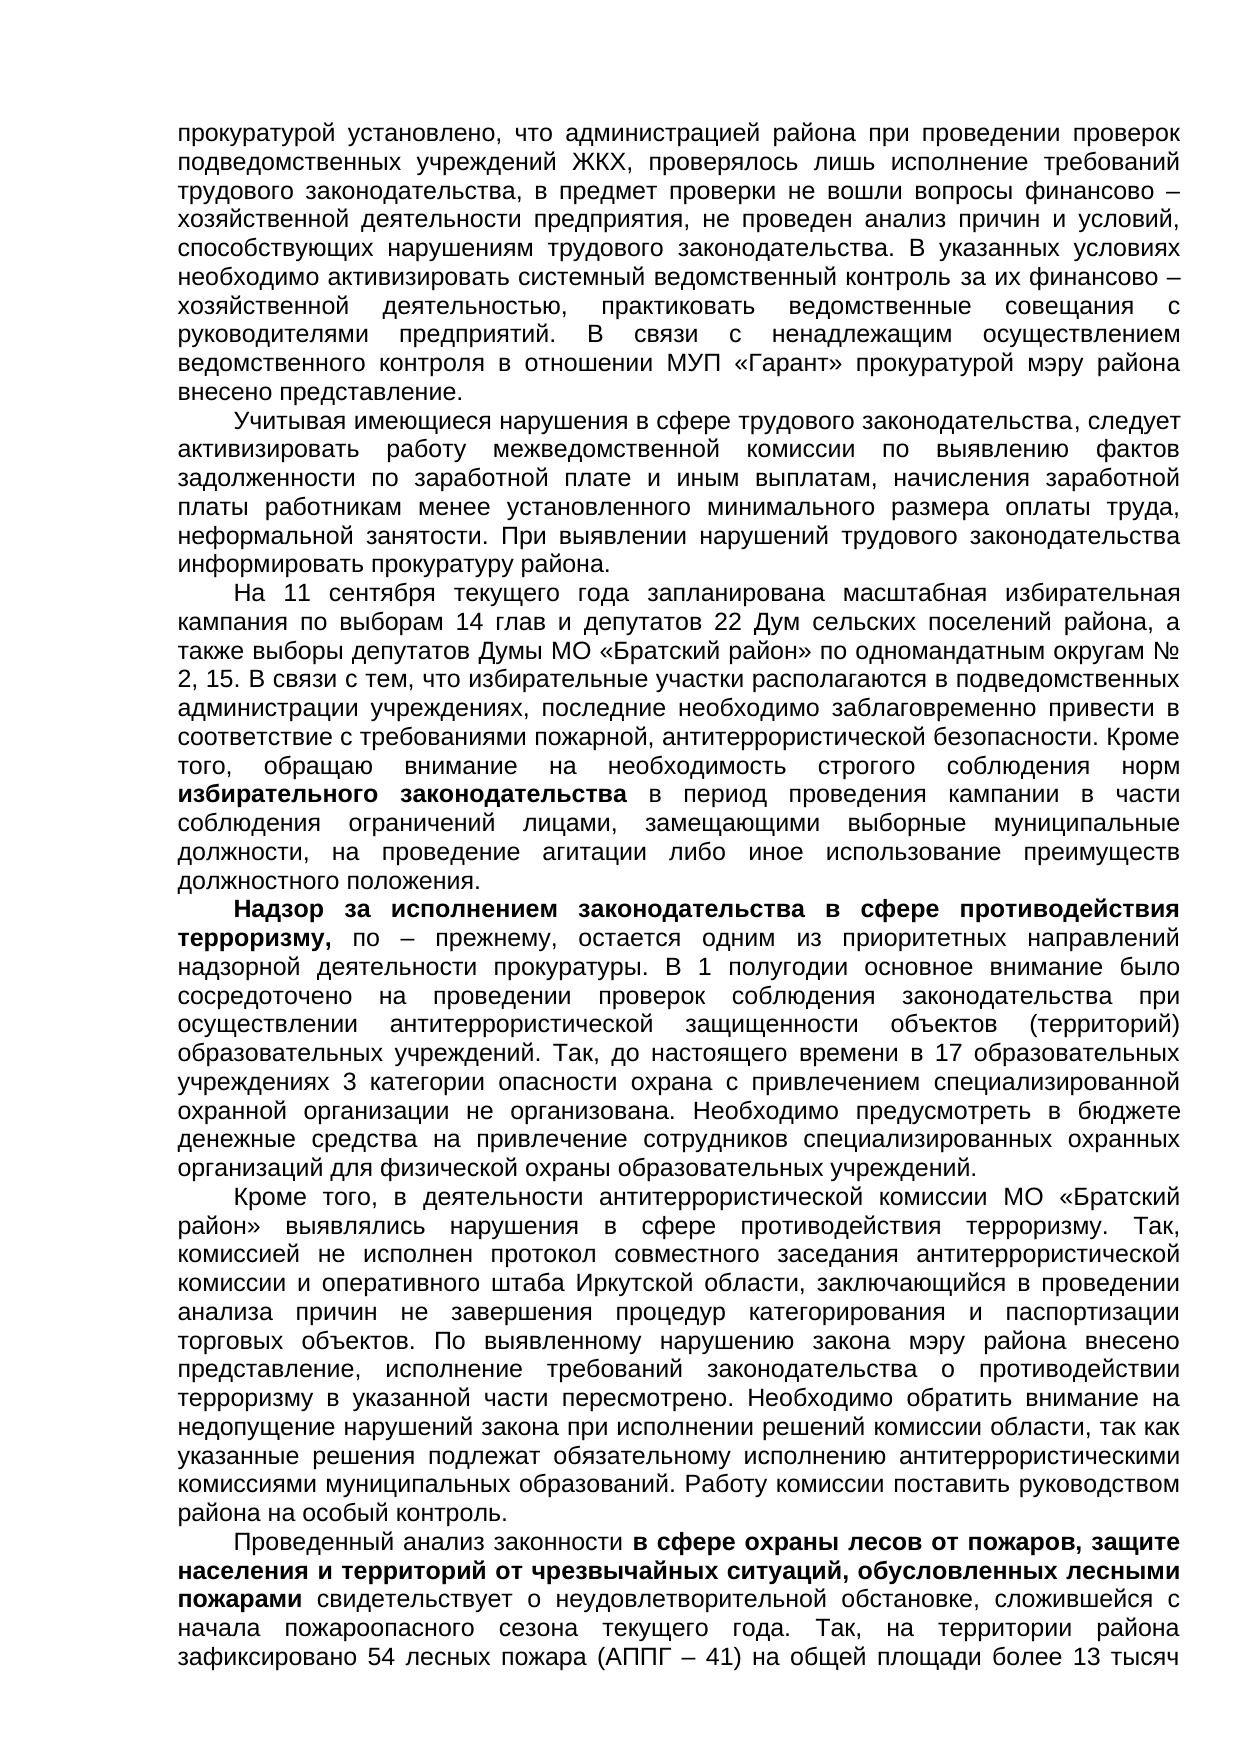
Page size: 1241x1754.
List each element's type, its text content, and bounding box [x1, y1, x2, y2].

text Кроме того, в деятельности антитеррористической комиссии МО «Братский район» выявлялись нарушения в сфере противодействия терроризму. Так, комиссией не исполнен протокол совместного заседания антитеррористической комиссии и оперативного штаба Иркутской области, заключающийся в проведении анализа причин не завершения процедур категорирования и паспортизации торговых объектов. По выявленному нарушению закона мэру района внесено представление, исполнение требований законодательства о противодействии терроризму в указанной части пересмотрено. Необходимо обратить внимание на недопущение нарушений закона при исполнении решений комиссии области, так как указанные решения подлежат обязательному исполнению антитеррористическими комиссиями муниципальных образований. Работу комиссии поставить руководством района на особый контроль. [177, 1182, 1181, 1527]
text На 11 сентября текущего года запланирована масштабная избирательная кампания по выборам 14 глав и депутатов 22 Дум сельских поселений района, а также выборы депутатов Думы МО «Братский район» по одномандатным округам № 2, 15. В связи с тем, что избирательные участки располагаются в подведомственных администрации учреждениях, последние необходимо заблаговременно привести в соответствие с требованиями пожарной, антитеррористической безопасности. Кроме того, обращаю внимание на необходимость строгого соблюдения норм избирательного законодательства в период проведения кампании в части соблюдения ограничений лицами, замещающими выборные муниципальные должности, на проведение агитации либо иное использование преимуществ должностного положения. [177, 578, 1181, 894]
text Надзор за исполнением законодательства в сфере противодействия терроризму, по – прежнему, остается одним из приоритетных направлений надзорной деятельности прокуратуры. В 1 полугодии основное внимание было сосредоточено на проведении проверок соблюдения законодательства при осуществлении антитеррористической защищенности объектов (территорий) образовательных учреждений. Так, до настоящего времени в 17 образовательных учреждениях 3 категории опасности охрана с привлечением специализированной охранной организации не организована. Необходимо предусмотреть в бюджете денежные средства на привлечение сотрудников специализированных охранных организаций для физической охраны образовательных учреждений. [177, 894, 1181, 1182]
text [177, 118, 1181, 406]
text Учитывая имеющиеся нарушения в сфере трудового законодательства, следует активизировать работу межведомственной комиссии по выявлению фактов задолженности по заработной плате и иным выплатам, начисления заработной платы работникам менее установленного минимального размера оплаты труда, неформальной занятости. При выявлении нарушений трудового законодательства информировать прокуратуру района. [177, 406, 1181, 578]
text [177, 1527, 1181, 1671]
